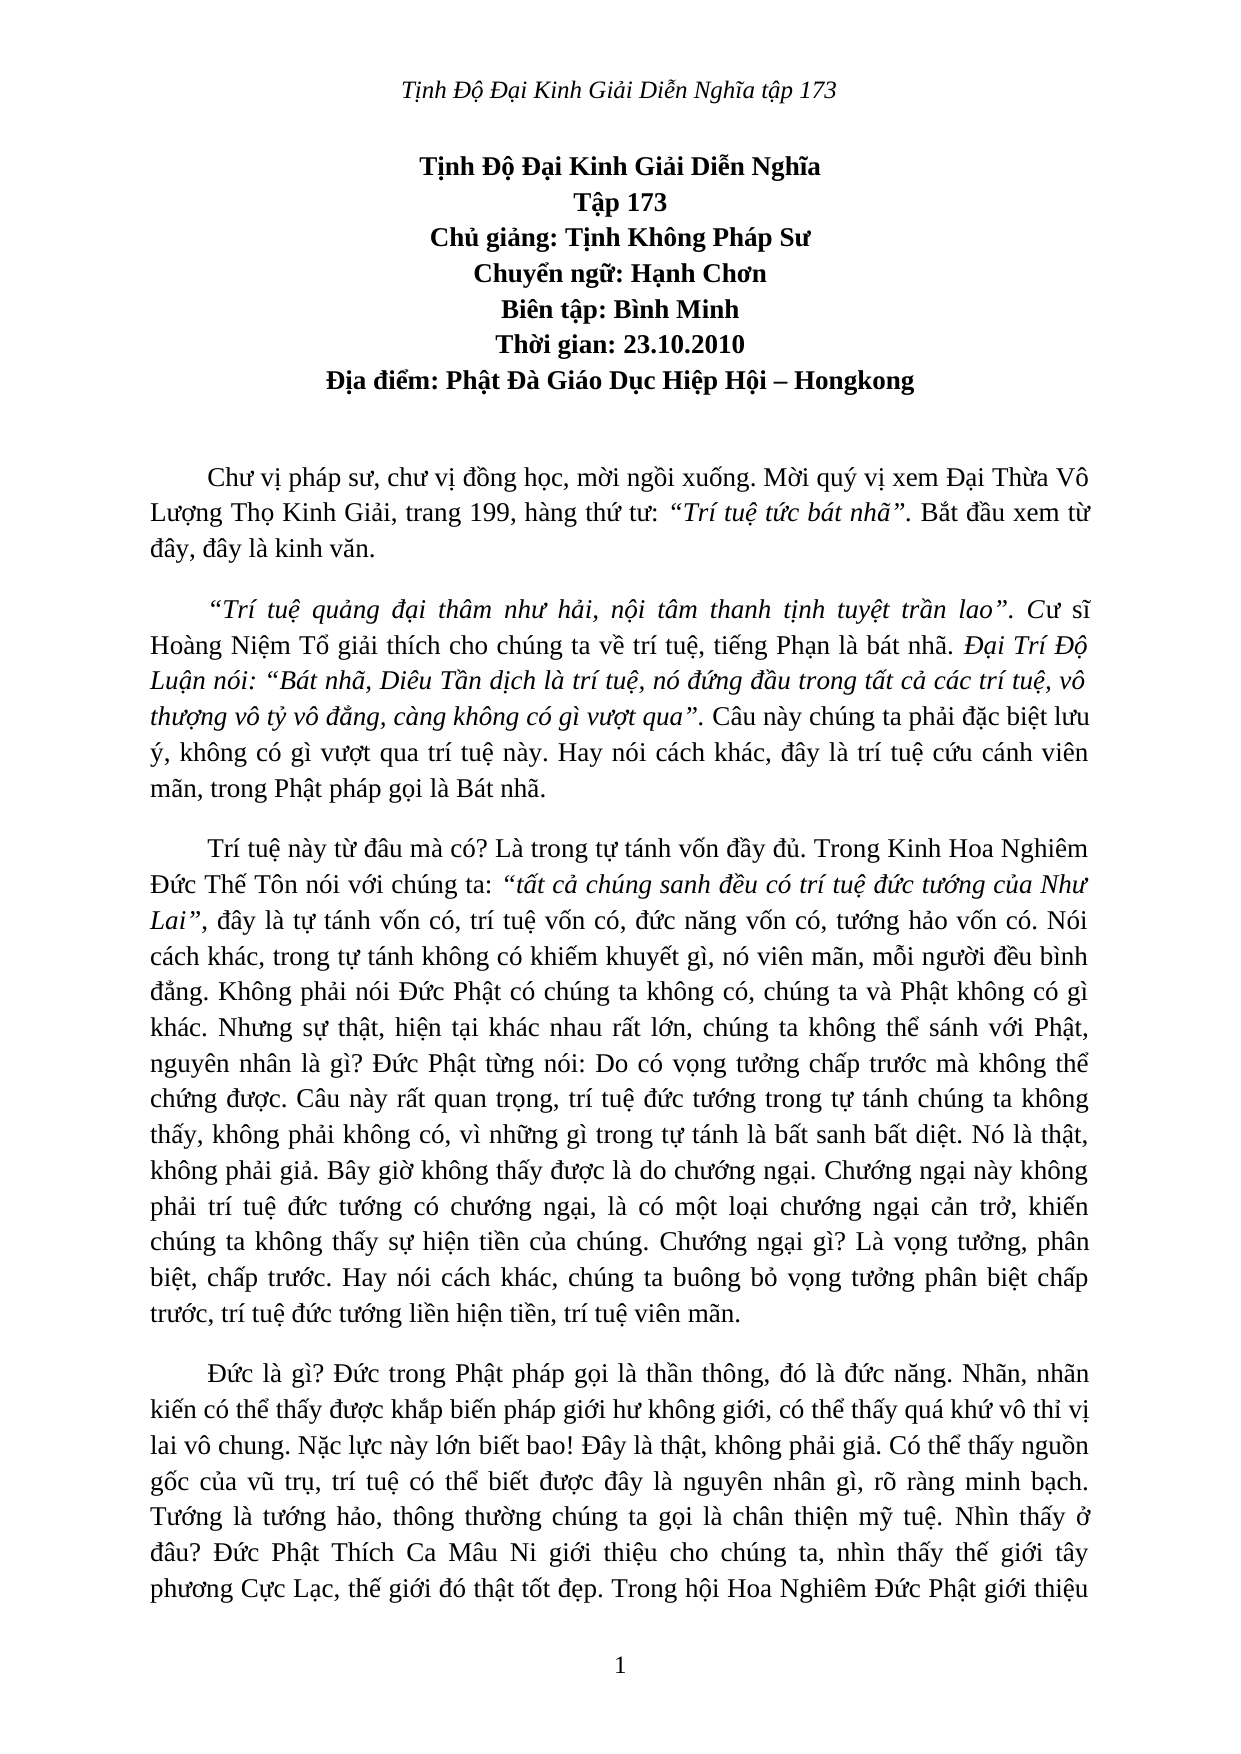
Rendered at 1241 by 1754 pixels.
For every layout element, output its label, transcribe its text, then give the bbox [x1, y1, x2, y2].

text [150, 1358, 1090, 1603]
text Chủ giảng: Tịnh Không Pháp Sư [150, 221, 1090, 253]
text Tập 173 [150, 186, 1090, 217]
text “Trí tuệ quảng đại thâm như hải, nội tâm thanh tịnh tuyệt trần lao”. Cư sĩ Hoàng Niệm Tổ giải thích cho chúng ta về trí tuệ, tiếng Phạn là bát nhã. Đại Trí Độ Luận nói: “Bát nhã, Diêu Tần dịch là trí tuệ, nó đứng đầu trong tất cả các trí tuệ, vô thượng vô tỷ vô đẳng, càng không có gì vượt qua”. Câu này chúng ta phải đặc biệt lưu ý, không có gì vượt qua trí tuệ này. Hay nói cách khác, đây là trí tuệ cứu cánh viên mãn, trong Phật pháp gọi là Bát nhã. [150, 593, 1090, 803]
text Địa điểm: Phật Đà Giáo Dục Hiệp Hội – Hongkong [150, 364, 1090, 396]
text Tịnh Độ Đại Kinh Giải Diễn Nghĩa [150, 150, 1090, 181]
text Biên tập: Bình Minh [150, 293, 1090, 324]
text Thời gian: 23.10.2010 [150, 329, 1090, 360]
text Chư vị pháp sư, chư vị đồng học, mời ngồi xuống. Mời quý vị xem Đại Thừa Vô Lượng Thọ Kinh Giải, trang 199, hàng thứ tư: “Trí tuệ tức bát nhã”. Bắt đầu xem từ đây, đây là kinh văn. [150, 461, 1090, 563]
text Chuyển ngữ: Hạnh Chơn [150, 257, 1090, 288]
text Trí tuệ này từ đâu mà có? Là trong tự tánh vốn đầy đủ. Trong Kinh Hoa Nghiêm Đức Thế Tôn nói với chúng ta: “tất cả chúng sanh đều có trí tuệ đức tướng của Như Lai”, đây là tự tánh vốn có, trí tuệ vốn có, đức năng vốn có, tướng hảo vốn có. Nói cách khác, trong tự tánh không có khiếm khuyết gì, nó viên mãn, mỗi người đều bình đẳng. Không phải nói Đức Phật có chúng ta không có, chúng ta và Phật không có gì khác. Nhưng sự thật, hiện tại khác nhau rất lớn, chúng ta không thể sánh với Phật, nguyên nhân là gì? Đức Phật từng nói: Do có vọng tưởng chấp trước mà không thể chứng được. Câu này rất quan trọng, trí tuệ đức tướng trong tự tánh chúng ta không thấy, không phải không có, vì những gì trong tự tánh là bất sanh bất diệt. Nó là thật, không phải giả. Bây giờ không thấy được là do chướng ngại. Chướng ngại này không phải trí tuệ đức tướng có chướng ngại, là có một loại chướng ngại cản trở, khiến chúng ta không thấy sự hiện tiền của chúng. Chướng ngại gì? Là vọng tưởng, phân biệt, chấp trước. Hay nói cách khác, chúng ta buông bỏ vọng tưởng phân biệt chấp trước, trí tuệ đức tướng liền hiện tiền, trí tuệ viên mãn. [150, 832, 1090, 1328]
